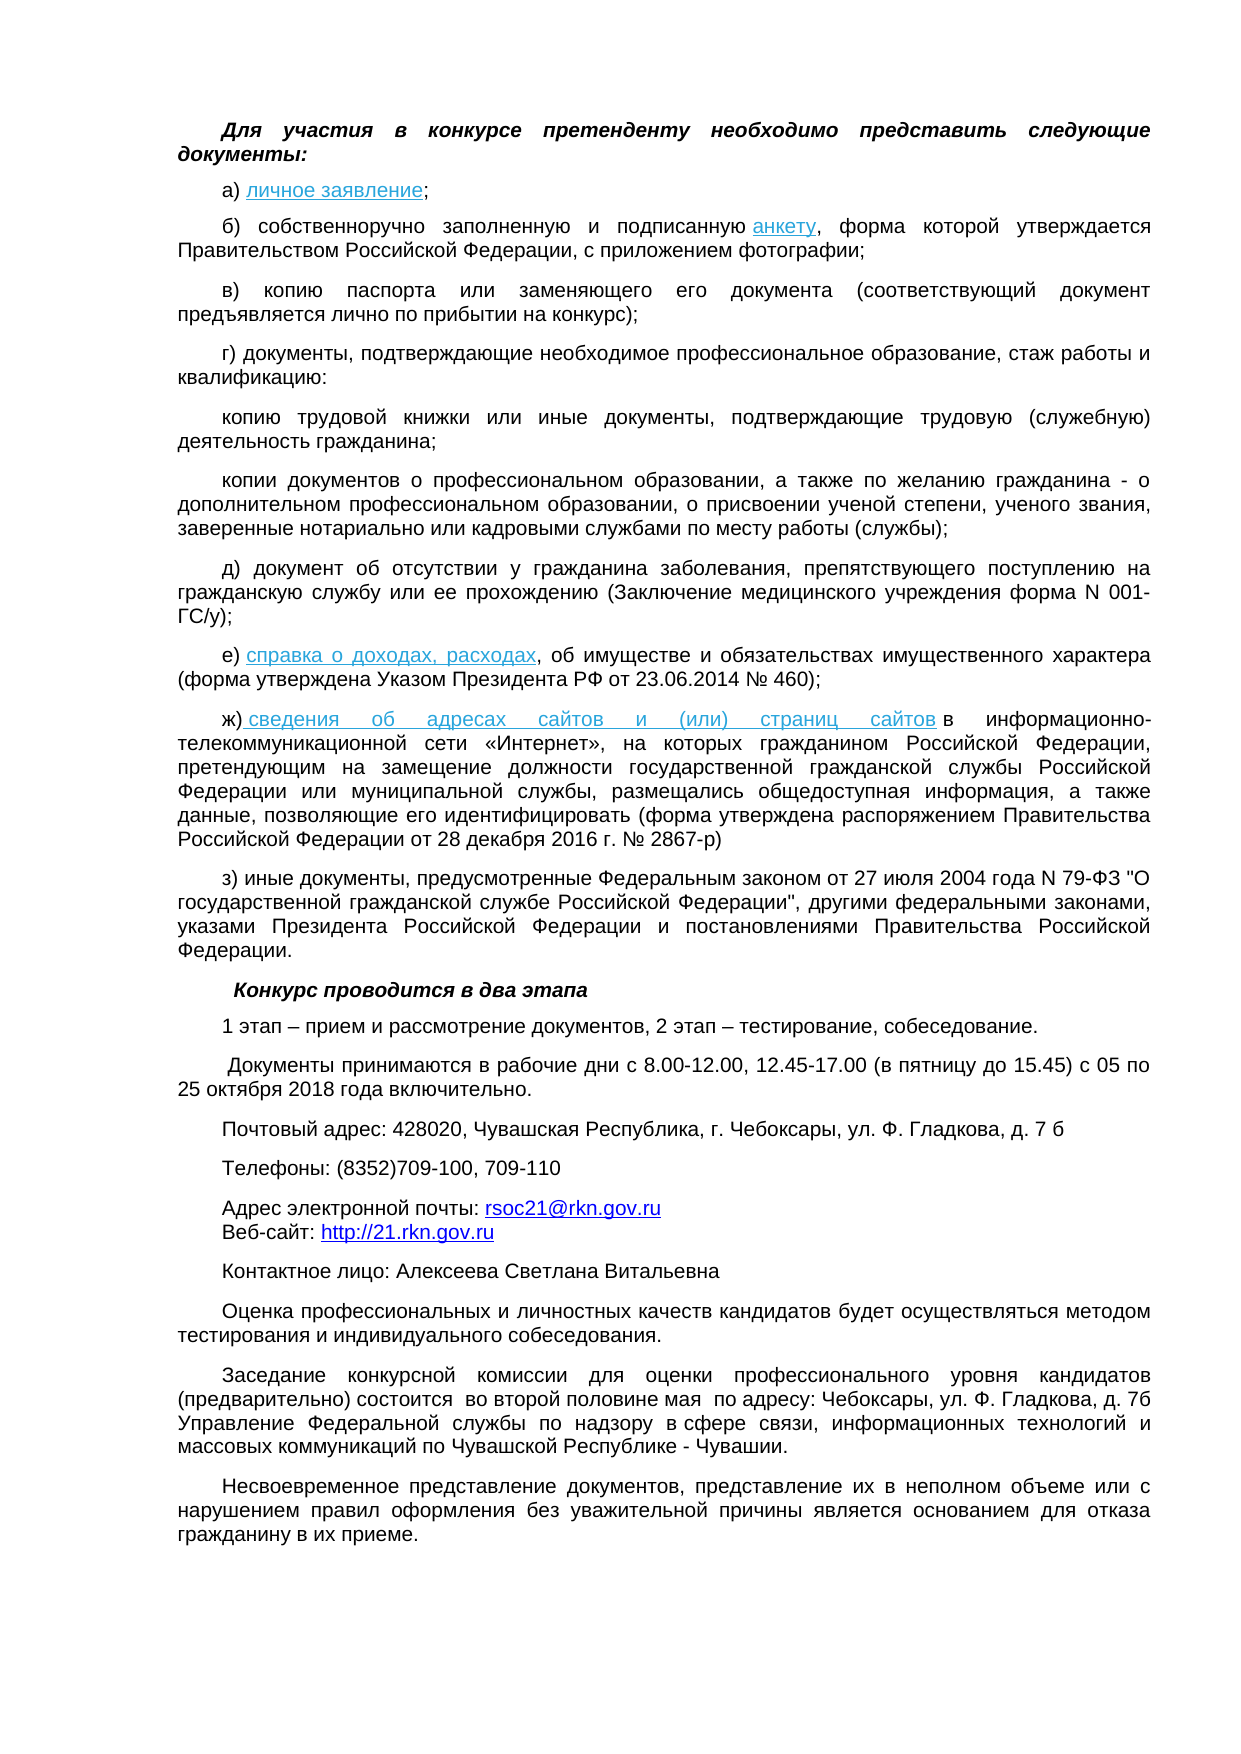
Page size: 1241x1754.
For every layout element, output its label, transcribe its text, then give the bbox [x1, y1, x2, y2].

text г) документы, подтверждающие необходимое профессиональное образование, стаж работы и квалификацию: [177, 341, 1152, 389]
text Телефоны: (8352)709-100, 709-110 [177, 1156, 1152, 1180]
text копии документов о профессиональном образовании, а также по желанию гражданина - о дополнительном профессиональном образовании, о присвоении ученой степени, ученого звания, заверенные нотариально или кадровыми службами по месту работы (службы); [177, 468, 1152, 540]
text Веб-сайт: http://21.rkn.gov.ru [177, 1220, 1152, 1244]
text з) иные документы, предусмотренные Федеральным законом от 27 июля 2004 года N 79-ФЗ "О государственной гражданской службе Российской Федерации", другими федеральными законами, указами Президента Российской Федерации и постановлениями Правительства Российской Федерации. [177, 866, 1152, 962]
text е) справка о доходах, расходах, об имуществе и обязательствах имущественного характера (форма утверждена Указом Президента РФ от 23.06.2014 № 460); [177, 643, 1152, 691]
text Оценка профессиональных и личностных качеств кандидатов будет осуществляться методом тестирования и индивидуального собеседования. [177, 1299, 1152, 1347]
text ж) сведения об адресах сайтов и (или) страниц сайтов в информационно-телекоммуникационной сети «Интернет», на которых гражданином Российской Федерации, претендующим на замещение должности государственной гражданской службы Российской Федерации или муниципальной службы, размещались общедоступная информация, а также данные, позволяющие его идентифицировать (форма утверждена распоряжением Правительства Российской Федерации от 28 декабря 2016 г. № 2867-р) [177, 707, 1152, 850]
text Контактное лицо: Алексеева Светлана Витальевна [177, 1259, 1152, 1283]
text Заседание конкурсной комиссии для оценки профессионального уровня кандидатов (предварительно) состоится во второй половине мая по адресу: Чебоксары, ул. Ф. Гладкова, д. 7б Управление Федеральной службы по надзору в сфере связи, информационных технологий и массовых коммуникаций по Чувашской Республике - Чувашии. [177, 1362, 1152, 1458]
text д) документ об отсутствии у гражданина заболевания, препятствующего поступлению на гражданскую службу или ее прохождению (Заключение медицинского учреждения форма N 001-ГС/у); [177, 556, 1152, 627]
text Для участия в конкурсе претенденту необходимо представить следующие документы: [177, 118, 1152, 166]
text Документы принимаются в рабочие дни с 8.00-12.00, 12.45-17.00 (в пятницу до 15.45) с 05 по 25 октября 2018 года включительно. [177, 1053, 1152, 1101]
text в) копию паспорта или заменяющего его документа (соответствующий документ предъявляется лично по прибытии на конкурс); [177, 277, 1152, 325]
text Конкурс проводится в два этапа [177, 977, 1152, 1001]
text Несвоевременное представление документов, представление их в неполном объеме или с нарушением правил оформления без уважительной причины является основанием для отказа гражданину в их приеме. [177, 1474, 1152, 1546]
text а) личное заявление; [177, 178, 1152, 202]
text 1 этап – прием и рассмотрение документов, 2 этап – тестирование, собеседование. [177, 1013, 1152, 1037]
text Адрес электронной почты: rsoc21@rkn.gov.ru [177, 1196, 1152, 1220]
text б) собственноручно заполненную и подписанную анкету, форма которой утверждается Правительством Российской Федерации, с приложением фотографии; [177, 214, 1152, 262]
text копию трудовой книжки или иные документы, подтверждающие трудовую (служебную) деятельность гражданина; [177, 404, 1152, 452]
text Почтовый адрес: 428020, Чувашская Республика, г. Чебоксары, ул. Ф. Гладкова, д. 7 б [177, 1117, 1152, 1141]
